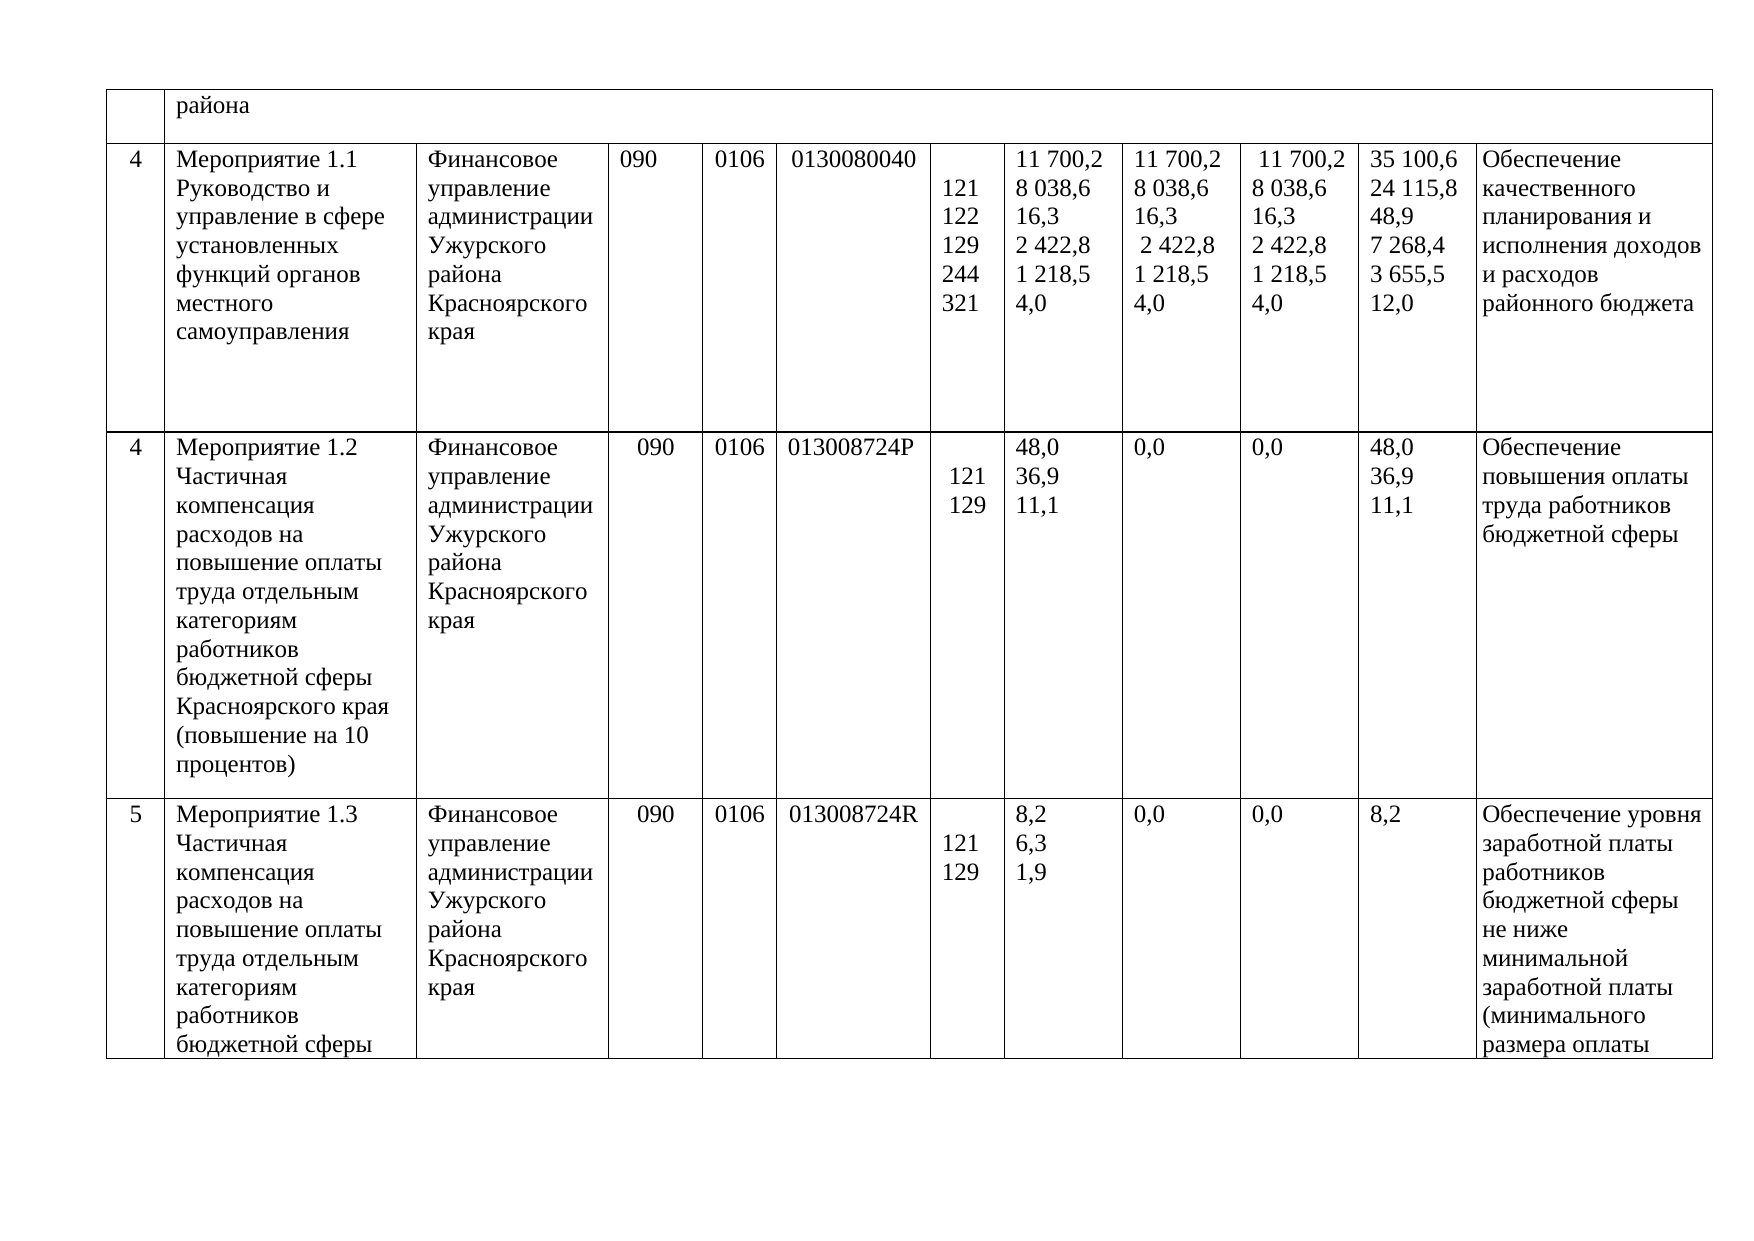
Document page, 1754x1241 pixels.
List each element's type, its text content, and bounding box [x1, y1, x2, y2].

table_cell Мероприятие 1.1 Руководство и управление в сфере установленных функций органов местного самоуправления [165, 144, 416, 431]
table_cell 35 100,6 24 115,8 48,9 7 268,4 3 655,5 12,0 [1359, 144, 1476, 431]
table_cell 0,0 [1241, 433, 1358, 798]
table_cell 0106 [703, 433, 776, 798]
table_cell 013008724R [777, 799, 930, 1058]
table_cell 0130080040 [777, 144, 930, 431]
table_cell 0,0 [1241, 799, 1358, 1058]
table_cell 48,0 36,9 11,1 [1005, 433, 1122, 798]
table_cell 013008724P [777, 433, 930, 798]
table_cell 121 129 [931, 433, 1004, 798]
table_cell Финансовое управление администрации Ужурского района Красноярского края [417, 433, 608, 798]
table_cell Обеспечение повышения оплаты труда работников бюджетной сферы [1477, 433, 1712, 798]
table_cell 11 700,2 8 038,6 16,3 2 422,8 1 218,5 4,0 [1241, 144, 1358, 431]
table_cell 8,2 6,3 1,9 [1005, 799, 1122, 1058]
table_cell 48,0 36,9 11,1 [1359, 433, 1476, 798]
table_cell 121 122 129 244 321 [931, 144, 1004, 431]
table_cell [1477, 799, 1712, 1058]
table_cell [165, 799, 416, 1058]
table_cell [417, 799, 608, 1058]
table_cell 11 700,2 8 038,6 16,3 2 422,8 1 218,5 4,0 [1123, 144, 1240, 431]
table_cell Обеспечение качественного планирования и исполнения доходов и расходов районного бюджета [1477, 144, 1712, 431]
table_cell 090 [609, 433, 702, 798]
table_cell 0106 [703, 799, 776, 1058]
table_cell 121 129 [931, 799, 1004, 1058]
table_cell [165, 90, 1712, 143]
table_cell 090 [609, 799, 702, 1058]
table_cell 4 [107, 144, 164, 431]
table_cell 090 [609, 144, 702, 431]
table_cell 0,0 [1123, 799, 1240, 1058]
table_cell 4 [107, 433, 164, 798]
table_cell Финансовое управление администрации Ужурского района Красноярского края [417, 144, 608, 431]
table_cell 3 [107, 90, 164, 143]
table_cell 0106 [703, 144, 776, 431]
table_cell 11 700,2 8 038,6 16,3 2 422,8 1 218,5 4,0 [1005, 144, 1122, 431]
table_cell 8,2 [1359, 799, 1476, 1058]
table_cell 5 [107, 799, 164, 1058]
table_cell Мероприятие 1.2 Частичная компенсация расходов на повышение оплаты труда отдельным категориям работников бюджетной сферы Красноярского края (повышение на 10 процентов) [165, 433, 416, 798]
table_cell 0,0 [1123, 433, 1240, 798]
